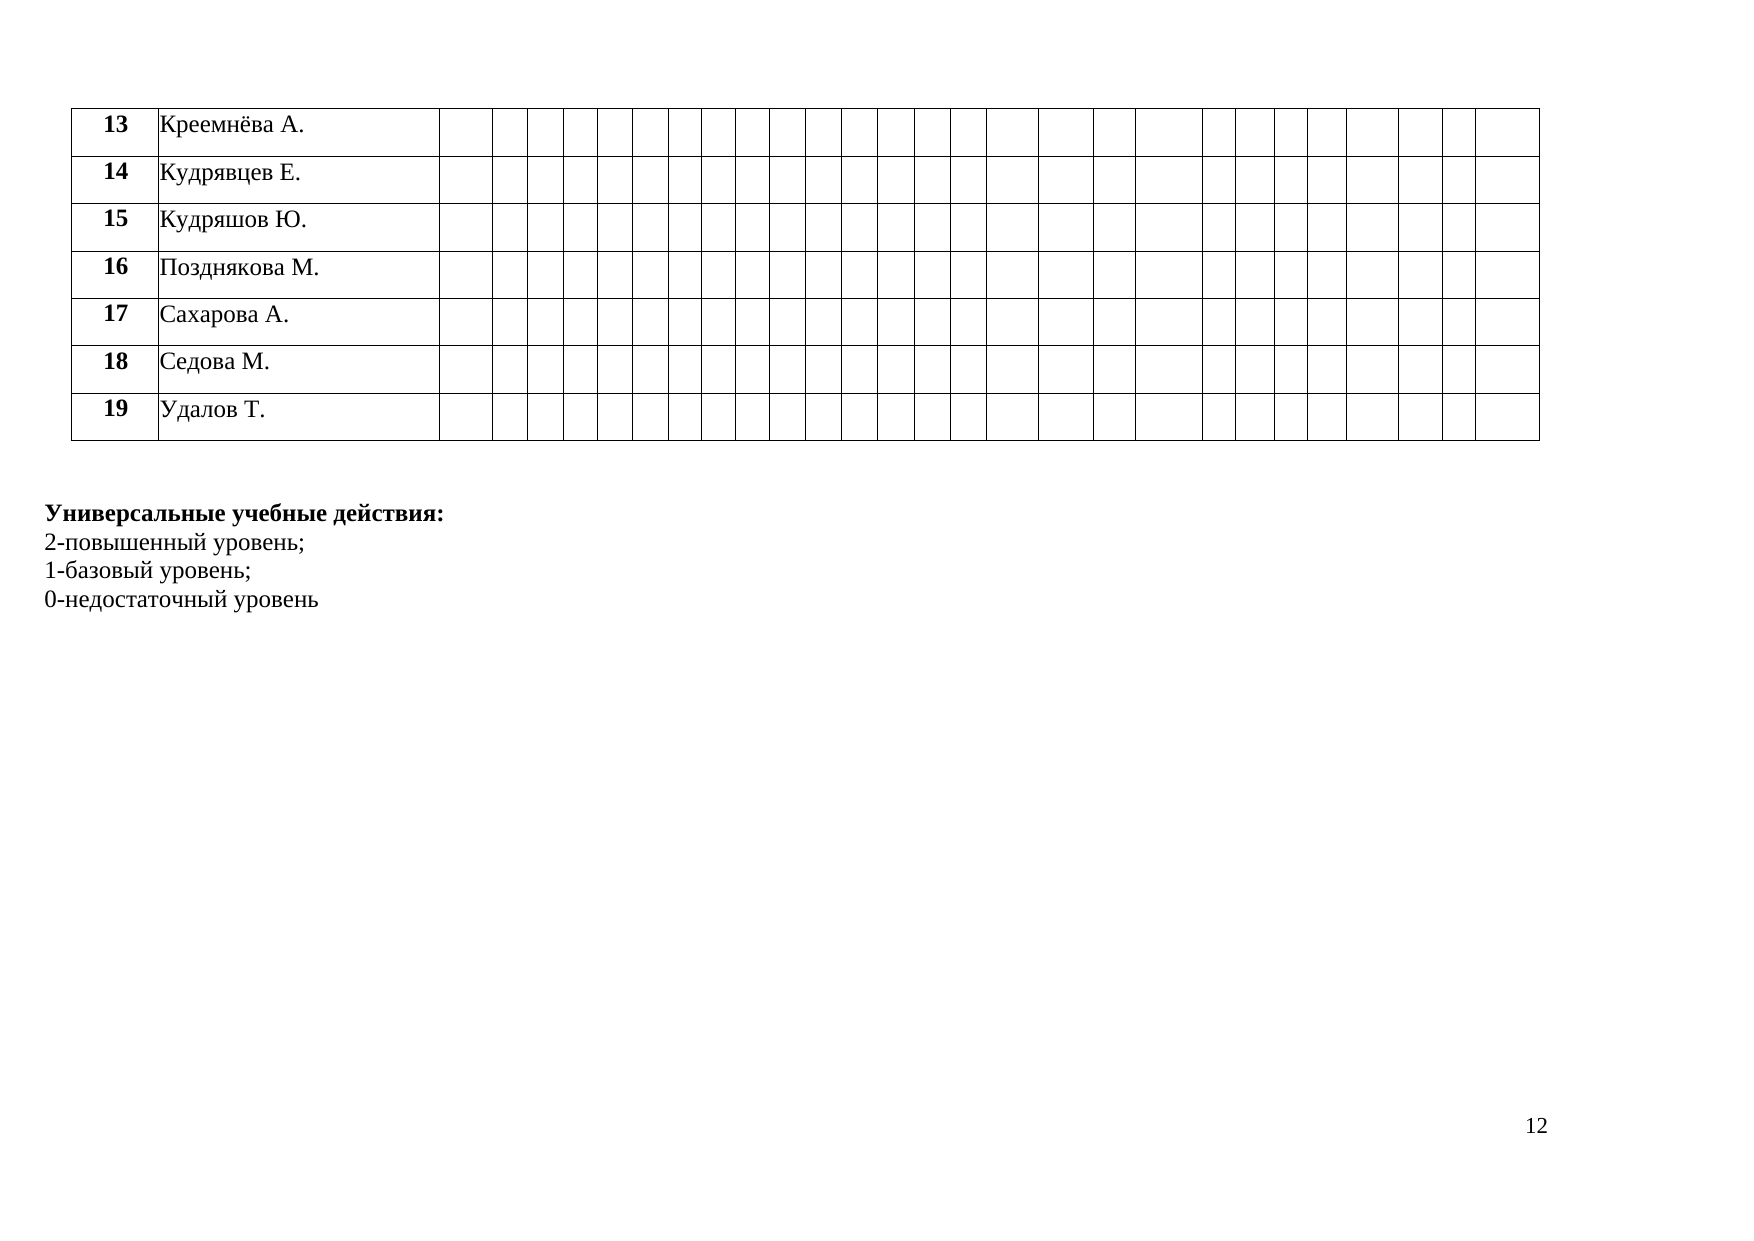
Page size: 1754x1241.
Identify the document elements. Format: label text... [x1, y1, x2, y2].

table_cell [770, 204, 805, 251]
table_cell [1039, 394, 1093, 440]
table_cell [1136, 157, 1202, 203]
table_cell [633, 204, 668, 251]
table_cell [1236, 394, 1274, 440]
table_cell [842, 252, 877, 298]
table_cell [493, 109, 527, 156]
table_cell [1203, 394, 1235, 440]
table_cell [915, 109, 950, 156]
table_cell [736, 109, 769, 156]
table_cell [564, 109, 597, 156]
table_cell [702, 299, 735, 345]
table_cell [598, 204, 632, 251]
table_cell [1399, 204, 1442, 251]
table_cell [842, 157, 877, 203]
table_cell [1347, 109, 1398, 156]
table_cell [951, 346, 986, 393]
table_cell [1275, 299, 1307, 345]
table_cell [1275, 394, 1307, 440]
table_cell [736, 157, 769, 203]
table_cell [633, 299, 668, 345]
table_cell [669, 394, 701, 440]
table_cell [1476, 346, 1539, 393]
table_cell [1203, 204, 1235, 251]
table_cell [564, 157, 597, 203]
table_cell [1476, 109, 1539, 156]
table_cell [1039, 346, 1093, 393]
table_cell [1399, 299, 1442, 345]
table_cell [702, 204, 735, 251]
table_cell [1275, 252, 1307, 298]
table_cell [633, 157, 668, 203]
table_cell [878, 299, 914, 345]
table_cell [1476, 157, 1539, 203]
table_cell [1136, 394, 1202, 440]
table_cell [736, 204, 769, 251]
table_cell [564, 346, 597, 393]
table_cell [1136, 109, 1202, 156]
table_cell [1347, 299, 1398, 345]
table_cell [987, 252, 1038, 298]
table_cell [1094, 252, 1135, 298]
table_cell [1476, 299, 1539, 345]
table_cell [770, 346, 805, 393]
table_cell [440, 109, 492, 156]
table_cell [1347, 394, 1398, 440]
table_cell [1308, 157, 1346, 203]
table_cell [1275, 109, 1307, 156]
table_cell [878, 394, 914, 440]
table_cell [440, 299, 492, 345]
table_cell [440, 252, 492, 298]
table_cell [598, 394, 632, 440]
table_cell [1039, 109, 1093, 156]
table_cell [736, 299, 769, 345]
table_cell [702, 109, 735, 156]
table_cell [736, 252, 769, 298]
table_cell [1039, 252, 1093, 298]
table_cell [1308, 252, 1346, 298]
table_cell [1443, 204, 1475, 251]
table_cell [633, 109, 668, 156]
table_cell [1136, 252, 1202, 298]
table_cell [951, 204, 986, 251]
table_cell [951, 299, 986, 345]
table_cell Сахарова А. [159, 299, 439, 345]
table_cell [1094, 394, 1135, 440]
table_cell [564, 299, 597, 345]
table_cell [1399, 252, 1442, 298]
table_cell [1476, 394, 1539, 440]
table_cell [702, 346, 735, 393]
table_cell [987, 394, 1038, 440]
table_cell [1203, 346, 1235, 393]
table_cell [806, 204, 841, 251]
table_cell [1039, 157, 1093, 203]
table_cell [770, 299, 805, 345]
table_cell [1443, 394, 1475, 440]
table_cell Удалов Т. [159, 394, 439, 440]
table_cell [878, 252, 914, 298]
table_cell [1443, 157, 1475, 203]
table_cell [633, 394, 668, 440]
table_cell [528, 252, 563, 298]
table_cell [528, 299, 563, 345]
table_cell [702, 252, 735, 298]
table_cell [564, 252, 597, 298]
table_cell [987, 109, 1038, 156]
table_cell [1094, 157, 1135, 203]
table_cell [951, 157, 986, 203]
table_cell [440, 204, 492, 251]
table_cell [842, 299, 877, 345]
table_cell [1275, 157, 1307, 203]
table_cell [806, 157, 841, 203]
table_cell [493, 394, 527, 440]
table_cell [878, 204, 914, 251]
table_cell [1308, 109, 1346, 156]
table_cell [1039, 204, 1093, 251]
table_cell [736, 346, 769, 393]
table_cell [1476, 252, 1539, 298]
table_cell [806, 346, 841, 393]
table_cell [1136, 204, 1202, 251]
table_cell [598, 157, 632, 203]
table_cell [493, 346, 527, 393]
table_cell [1308, 204, 1346, 251]
table_cell [806, 299, 841, 345]
table_cell [598, 109, 632, 156]
table_cell [1094, 346, 1135, 393]
table_cell [493, 299, 527, 345]
table_cell 16 [72, 252, 158, 298]
table_cell [987, 299, 1038, 345]
table_cell [915, 252, 950, 298]
table_cell [1476, 204, 1539, 251]
table_cell [440, 346, 492, 393]
table_cell 14 [72, 157, 158, 203]
table_cell [528, 157, 563, 203]
table_cell [1443, 252, 1475, 298]
table_cell Креемнёва А. [159, 109, 439, 156]
table_cell [1275, 204, 1307, 251]
table_cell [528, 109, 563, 156]
table_cell [1203, 252, 1235, 298]
table_cell [598, 299, 632, 345]
table_cell [951, 252, 986, 298]
table_cell [1275, 346, 1307, 393]
table_cell [440, 157, 492, 203]
table_cell [528, 346, 563, 393]
table_cell [987, 346, 1038, 393]
table_cell [842, 394, 877, 440]
table_cell [493, 204, 527, 251]
table_cell [1236, 346, 1274, 393]
table_cell [1094, 204, 1135, 251]
table_cell [951, 394, 986, 440]
table_cell [915, 299, 950, 345]
table_cell [1308, 346, 1346, 393]
table_cell [806, 252, 841, 298]
table_cell [987, 204, 1038, 251]
table_cell Кудрявцев Е. [159, 157, 439, 203]
table_cell Седова М. [159, 346, 439, 393]
table_cell [1236, 109, 1274, 156]
table_cell [1203, 157, 1235, 203]
table_cell [1347, 157, 1398, 203]
table_cell [669, 109, 701, 156]
table_cell [1236, 204, 1274, 251]
table_cell [1443, 109, 1475, 156]
text Универсальные учебные действия: [44, 498, 1548, 527]
table_cell [915, 157, 950, 203]
table_cell [1094, 109, 1135, 156]
table_cell [1308, 394, 1346, 440]
table_cell [528, 204, 563, 251]
table_cell [669, 346, 701, 393]
table_cell [669, 299, 701, 345]
table_cell [842, 204, 877, 251]
table_cell 17 [72, 299, 158, 345]
table_cell [1399, 394, 1442, 440]
table_cell [770, 157, 805, 203]
table_cell [915, 346, 950, 393]
table_cell [878, 157, 914, 203]
table_cell Кудряшов Ю. [159, 204, 439, 251]
table_cell [633, 346, 668, 393]
table_cell [1236, 157, 1274, 203]
table_cell [1136, 346, 1202, 393]
table_cell [669, 204, 701, 251]
table_cell [1236, 299, 1274, 345]
table_cell [564, 394, 597, 440]
table_cell [1203, 109, 1235, 156]
table_cell [736, 394, 769, 440]
table_cell [842, 346, 877, 393]
table_cell [1399, 157, 1442, 203]
table_cell [1443, 299, 1475, 345]
table_cell [987, 157, 1038, 203]
table_cell [1443, 346, 1475, 393]
table_cell [1347, 346, 1398, 393]
table_cell [878, 109, 914, 156]
table_cell [770, 394, 805, 440]
table_cell [669, 252, 701, 298]
table_cell 13 [72, 109, 158, 156]
table_cell [633, 252, 668, 298]
table_cell [1039, 299, 1093, 345]
table_cell [806, 109, 841, 156]
table_cell 15 [72, 204, 158, 251]
table_cell [440, 394, 492, 440]
table_cell [951, 109, 986, 156]
table_cell [1347, 252, 1398, 298]
table_cell [915, 204, 950, 251]
table_cell [770, 109, 805, 156]
table_cell [1399, 346, 1442, 393]
table_cell [1203, 299, 1235, 345]
text 0-недостаточный уровень [44, 584, 1548, 613]
table_cell [702, 157, 735, 203]
table_cell 18 [72, 346, 158, 393]
table_cell [702, 394, 735, 440]
table_cell [493, 252, 527, 298]
table_cell [1308, 299, 1346, 345]
table_cell [669, 157, 701, 203]
table_cell [806, 394, 841, 440]
table_cell [1094, 299, 1135, 345]
table_cell [598, 346, 632, 393]
table_cell [915, 394, 950, 440]
table_cell Позднякова М. [159, 252, 439, 298]
text 2-повышенный уровень; 1-базовый уровень; [44, 527, 305, 584]
table_cell [493, 157, 527, 203]
table_cell [1399, 109, 1442, 156]
table_cell [1236, 252, 1274, 298]
table_cell [770, 252, 805, 298]
table_cell [598, 252, 632, 298]
table_cell [528, 394, 563, 440]
table_cell 19 [72, 394, 158, 440]
table_cell [1136, 299, 1202, 345]
table_cell [564, 204, 597, 251]
table_cell [842, 109, 877, 156]
table_cell [1347, 204, 1398, 251]
table_cell [878, 346, 914, 393]
